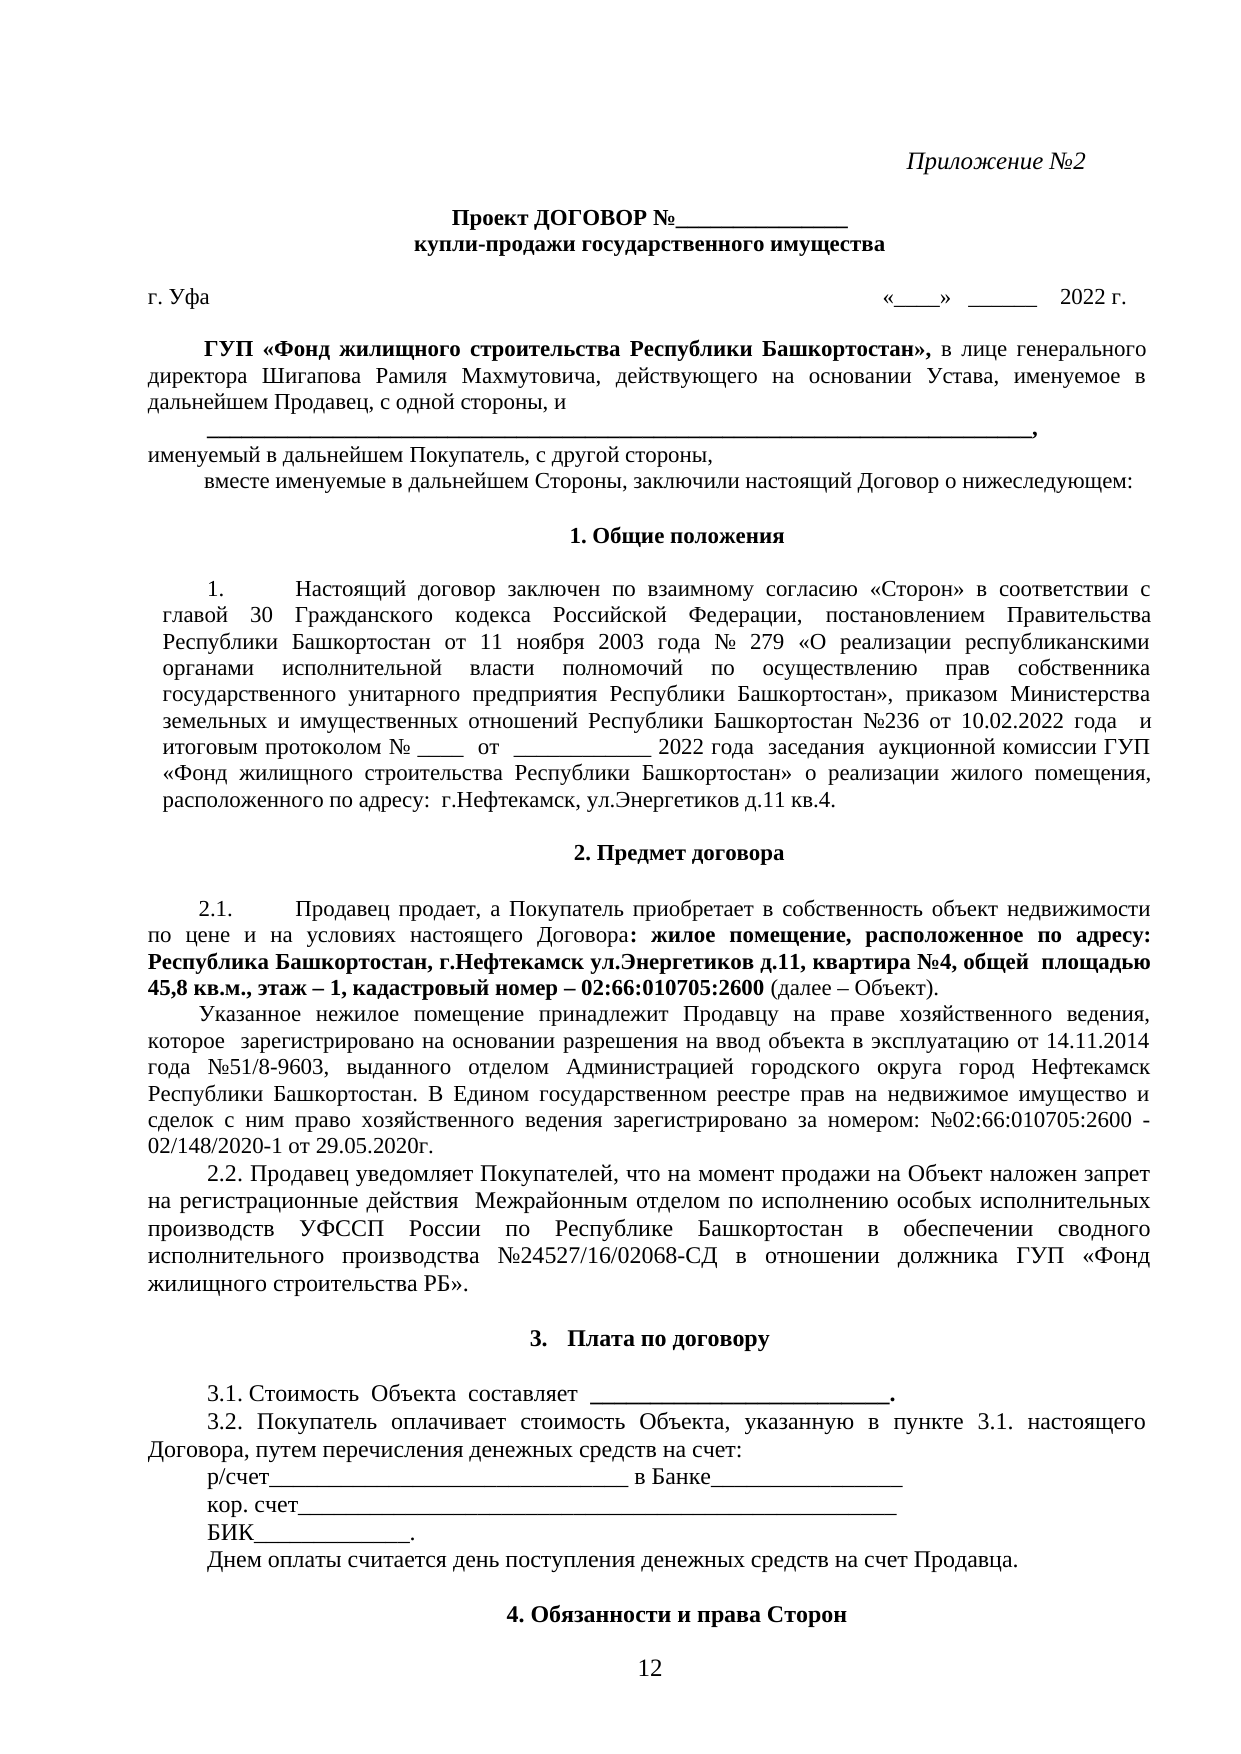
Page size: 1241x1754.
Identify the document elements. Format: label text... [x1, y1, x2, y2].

text купли-продажи государственного имущества [148, 230, 1152, 256]
text вместе именуемые в дальнейшем Стороны, заключили настоящий Договор о нижеследующем: [148, 467, 1147, 493]
list г. Уфа «____» ______ 2022 г. [148, 283, 1152, 309]
text 3.2. Покупатель оплачивает стоимость Объекта, указанную в пункте 3.1. настоящего Договора, путем перечисления денежных средств на счет: [148, 1407, 1147, 1462]
text 1. Общие положения [148, 522, 1147, 549]
text Проект ДОГОВОР №_______________ [148, 204, 1152, 230]
text 4. Обязанности и права Сторон [148, 1600, 1147, 1628]
list Продавец продает, а Покупатель приобретает в собственность объект недвижимости по цене и на условиях настоящего Договора: жилое помещение, расположенное по адресу: Республика Башкортостан, г.Нефтекамск ул.Энергетиков д.11, квартира №4, общей площадью 45,8 кв.м., этаж – 1, кадастровый номер – 02:66:010705:2600 (далее – Объект). [148, 895, 1152, 1001]
text 2.2. Продавец уведомляет Покупателей, что на момент продажи на Объект наложен запрет на регистрационные действия Межрайонным отделом по исполнению особых исполнительных производств УФССП России по Республике Башкортостан в обеспечении сводного исполнительного производства №24527/16/02068-СД в отношении должника ГУП «Фонд жилищного строительства РБ». [148, 1159, 1152, 1297]
list Указанное нежилое помещение принадлежит Продавцу на праве хозяйственного ведения, которое зарегистрировано на основании разрешения на ввод объекта в эксплуатацию от 14.11.2014 года №51/8-9603, выданного отделом Администрацией городского округа город Нефтекамск Республики Башкортостан. В Едином государственном реестре прав на недвижимое имущество и сделок с ним право хозяйственного ведения зарегистрировано за номером: №02:66:010705:2600 -02/148/2020-1 от 29.05.2020г. [148, 1001, 1152, 1159]
list Настоящий договор заключен по взаимному согласию «Сторон» в соответствии с главой 30 Гражданского кодекса Российской Федерации, постановлением Правительства Республики Башкортостан от 11 ноября 2003 года № 279 «О реализации республиканскими органами исполнительной власти полномочий по осуществлению прав собственника государственного унитарного предприятия Республики Башкортостан», приказом Министерства земельных и имущественных отношений Республики Башкортостан №236 от 10.02.2022 года и итоговым протоколом № ____ от ____________ 2022 года заседания аукционной комиссии ГУП «Фонд жилищного строительства Республики Башкортостан» о реализации жилого помещения, расположенного по адресу: г.Нефтекамск, ул.Энергетиков д.11 кв.4. [162, 575, 1152, 812]
text кор. счет__________________________________________________ [148, 1490, 1147, 1517]
text 3.1. Стоимость Объекта составляет _________________________. [148, 1379, 1152, 1407]
text 2. Предмет договора [162, 838, 1152, 865]
text ________________________________________________________________________, именуемый в дальнейшем Покупатель, с другой стороны, [148, 414, 1152, 467]
text р/счет______________________________ в Банке________________ [148, 1462, 1147, 1490]
text Днем оплаты считается день поступления денежных средств на счет Продавца. [148, 1545, 1147, 1573]
list Приложение №2 [856, 146, 1152, 175]
list Плата по договору [148, 1324, 1152, 1352]
text ГУП «Фонд жилищного строительства Республики Башкортостан», в лице генерального директора Шигапова Рамиля Махмутовича, действующего на основании Устава, именуемое в дальнейшем Продавец, с одной стороны, и [148, 335, 1147, 414]
text БИК_____________. [148, 1517, 1147, 1545]
